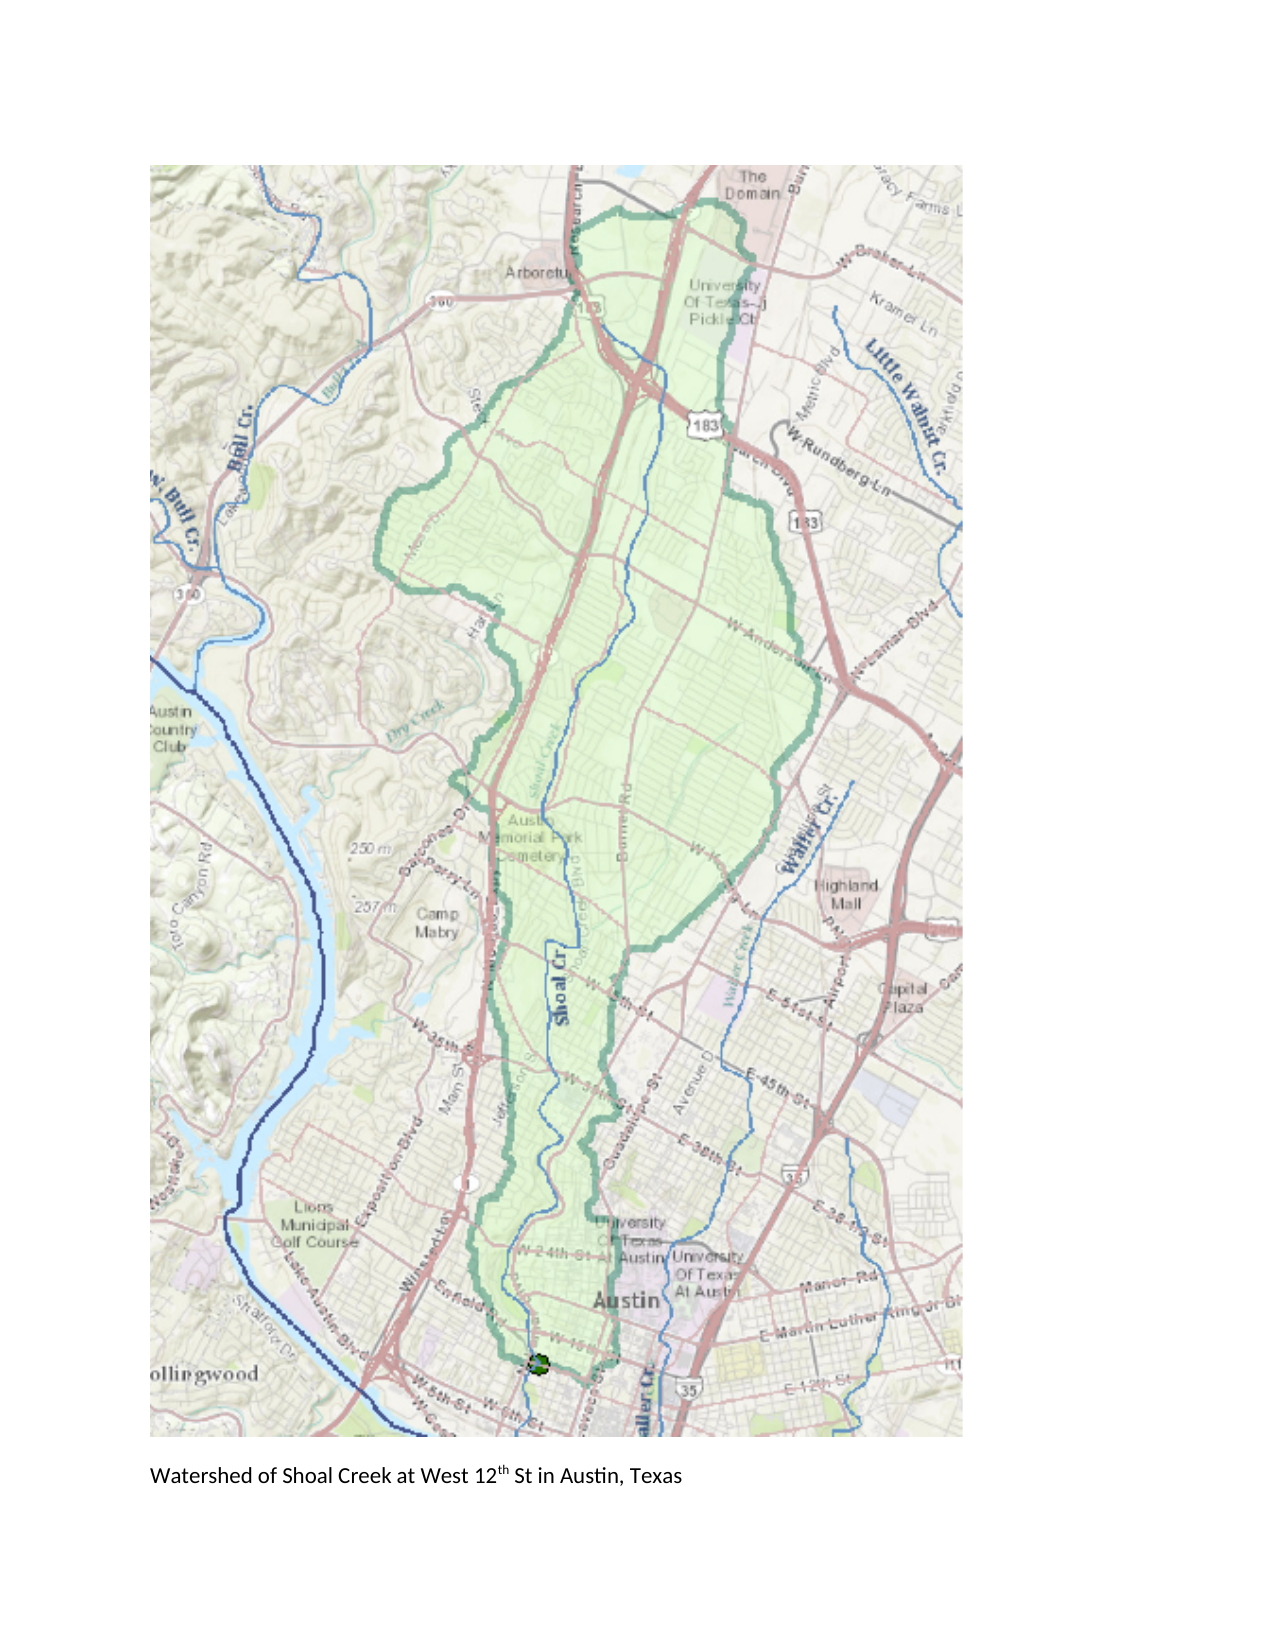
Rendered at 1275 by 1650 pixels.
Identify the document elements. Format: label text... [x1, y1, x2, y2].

picture [150, 165, 963, 1437]
text Watershed of Shoal Creek at West 12th St in Austin, Texas [150, 1462, 1125, 1490]
